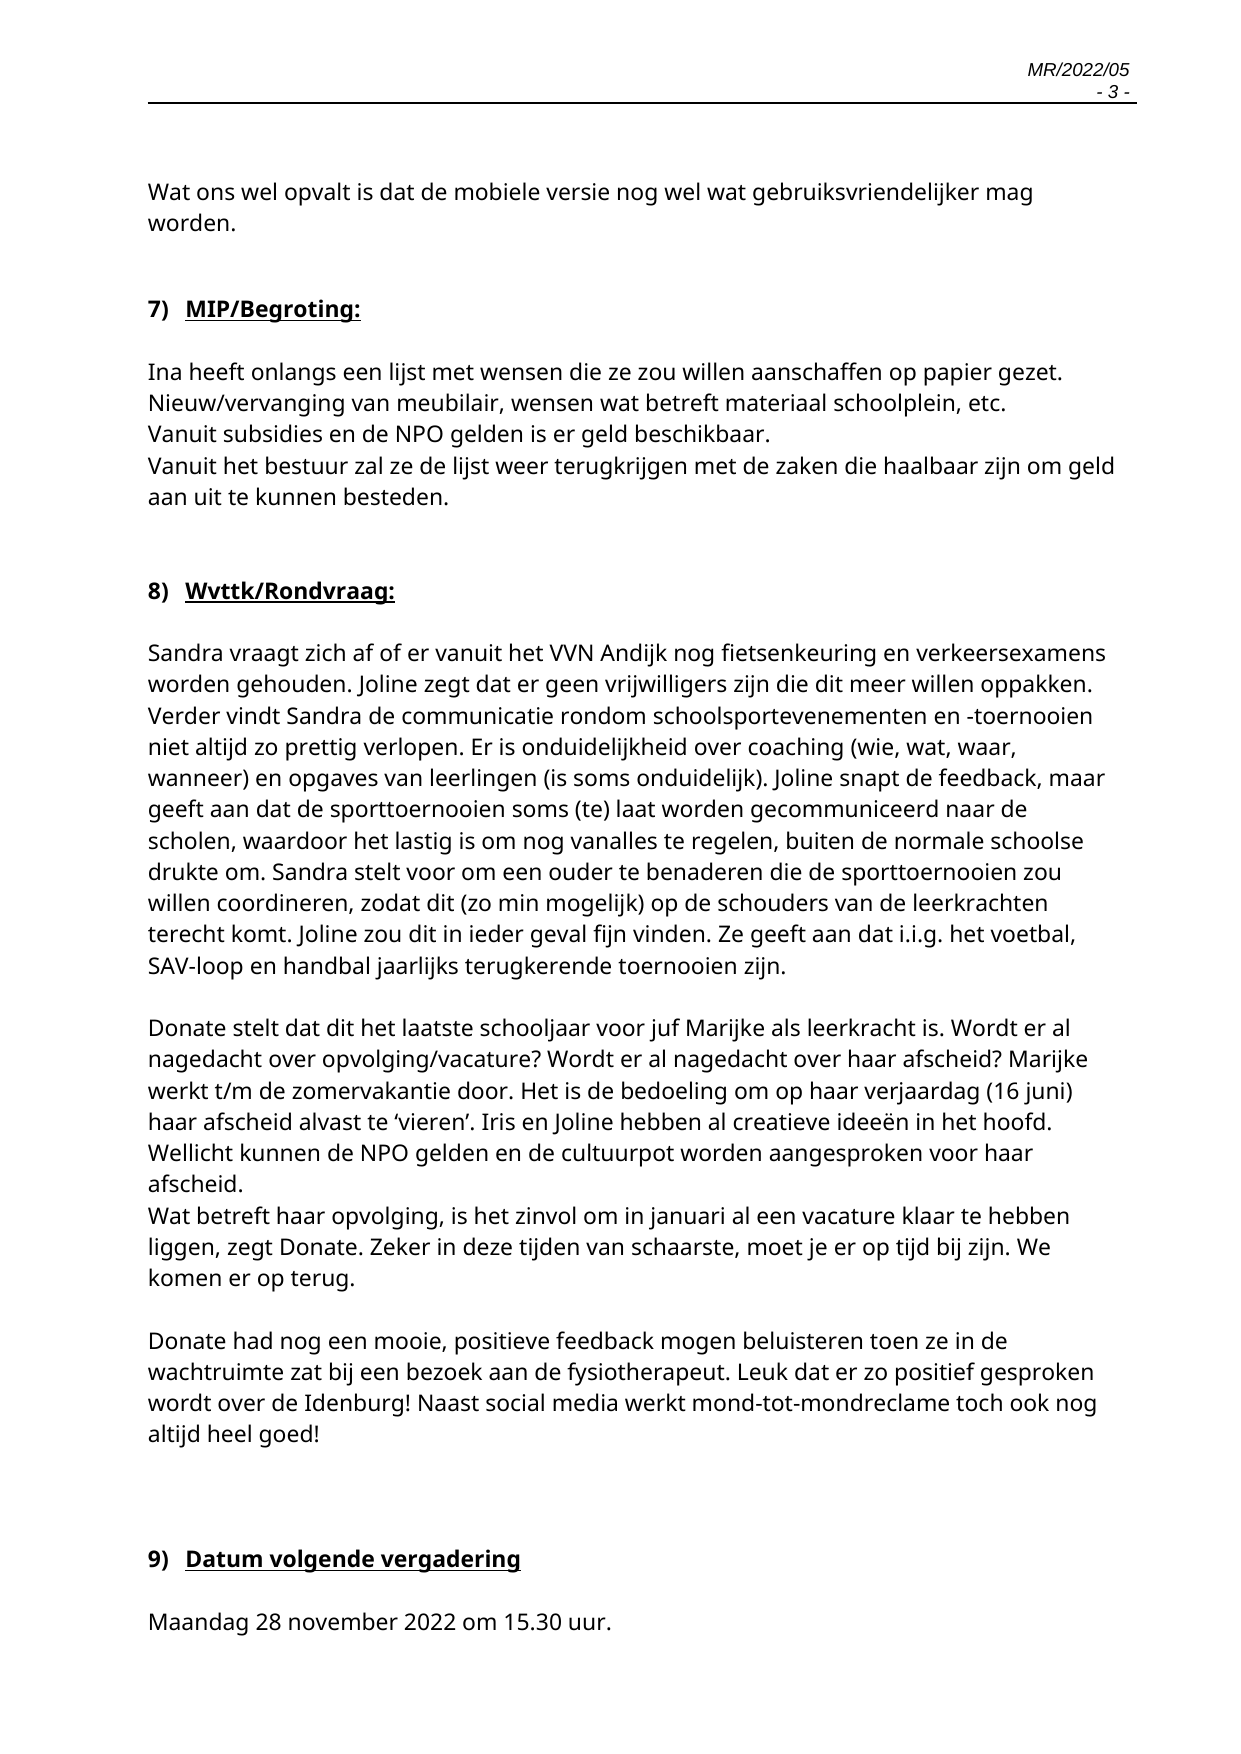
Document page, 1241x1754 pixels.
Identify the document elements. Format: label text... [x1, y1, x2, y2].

list MIP/Begroting: [148, 293, 1122, 324]
text Vanuit het bestuur zal ze de lijst weer terugkrijgen met de zaken die haalbaar zijn om geld aan uit te kunnen besteden. [148, 449, 1122, 512]
text Donate stelt dat dit het laatste schooljaar voor juf Marijke als leerkracht is. Wordt er al nagedacht over opvolging/vacature? Wordt er al nagedacht over haar afscheid? Marijke werkt t/m de zomervakantie door. Het is de bedoeling om op haar verjaardag (16 juni) haar afscheid alvast te ‘vieren’. Iris en Joline hebben al creatieve ideeën in het hoofd. Wellicht kunnen de NPO gelden en de cultuurpot worden aangesproken voor haar afscheid. [148, 1012, 1122, 1199]
list Wvttk/Rondvraag: [148, 574, 1122, 606]
text Verder vindt Sandra de communicatie rondom schoolsportevenementen en -toernooien niet altijd zo prettig verlopen. Er is onduidelijkheid over coaching (wie, wat, waar, wanneer) en opgaves van leerlingen (is soms onduidelijk). Joline snapt de feedback, maar geeft aan dat de sporttoernooien soms (te) laat worden gecommuniceerd naar de scholen, waardoor het lastig is om nog vanalles te regelen, buiten de normale schoolse drukte om. Sandra stelt voor om een ouder te benaderen die de sporttoernooien zou willen coordineren, zodat dit (zo min mogelijk) op de schouders van de leerkrachten terecht komt. Joline zou dit in ieder geval fijn vinden. Ze geeft aan dat i.i.g. het voetbal, SAV-loop en handbal jaarlijks terugkerende toernooien zijn. [148, 699, 1122, 981]
text Sandra vraagt zich af of er vanuit het VVN Andijk nog fietsenkeuring en verkeersexamens worden gehouden. Joline zegt dat er geen vrijwilligers zijn die dit meer willen oppakken. [148, 637, 1122, 699]
text Donate had nog een mooie, positieve feedback mogen beluisteren toen ze in de wachtruimte zat bij een bezoek aan de fysiotherapeut. Leuk dat er zo positief gesproken wordt over de Idenburg! Naast social media werkt mond-tot-mondreclame toch ook nog altijd heel goed! [148, 1324, 1122, 1449]
text Wat ons wel opvalt is dat de mobiele versie nog wel wat gebruiksvriendelijker mag worden. [148, 176, 1122, 238]
text Wat betreft haar opvolging, is het zinvol om in januari al een vacature klaar te hebben liggen, zegt Donate. Zeker in deze tijden van schaarste, moet je er op tijd bij zijn. We komen er op terug. [148, 1199, 1122, 1293]
text Maandag 28 november 2022 om 15.30 uur. [148, 1606, 1122, 1637]
text Vanuit subsidies en de NPO gelden is er geld beschikbaar. [148, 418, 1122, 449]
list Datum volgende vergadering [148, 1543, 1122, 1574]
text Ina heeft onlangs een lijst met wensen die ze zou willen aanschaffen op papier gezet. Nieuw/vervanging van meubilair, wensen wat betreft materiaal schoolplein, etc. [148, 356, 1122, 418]
